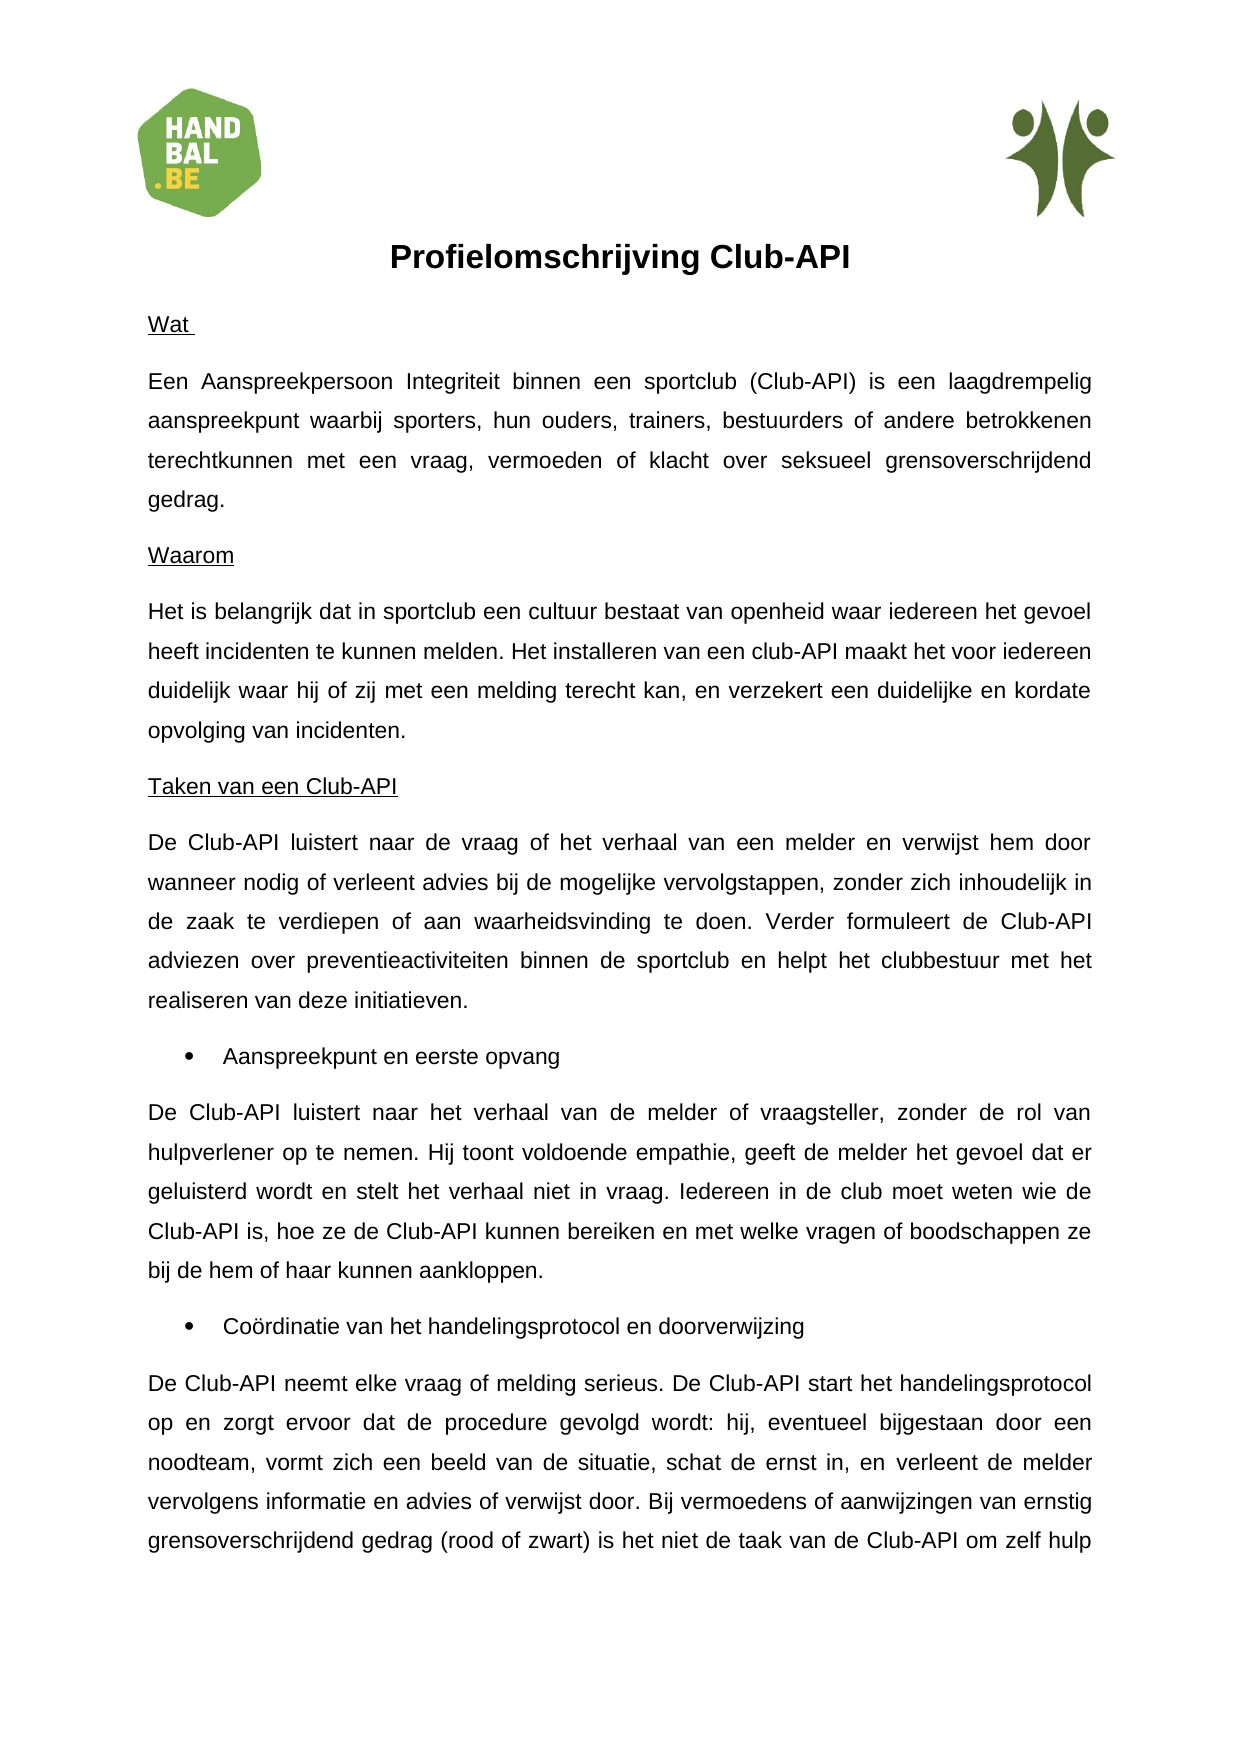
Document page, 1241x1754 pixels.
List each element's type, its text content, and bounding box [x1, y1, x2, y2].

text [148, 1369, 1093, 1554]
text Waarom [148, 542, 1093, 568]
text Wat [148, 311, 1093, 338]
text De Club-API luistert naar het verhaal van de melder of vraagsteller, zonder de rol van hulpverlener op te nemen. Hij toont voldoende empathie, geeft de melder het gevoel dat er geluisterd wordt en stelt het verhaal niet in vraag. Iedereen in de club moet weten wie de Club-API is, hoe ze de Club-API kunnen bereiken en met welke vragen of boodschappen ze bij de hem of haar kunnen aankloppen. [148, 1099, 1093, 1283]
picture [137, 88, 262, 217]
list Aanspreekpunt en eerste opvang [185, 1043, 1093, 1069]
text Taken van een Club-API [148, 773, 1093, 799]
text Profielomschrijving Club-API [148, 237, 1093, 276]
picture [1005, 100, 1117, 217]
text Het is belangrijk dat in sportclub een cultuur bestaat van openheid waar iedereen het gevoel heeft incidenten te kunnen melden. Het installeren van een club-API maakt het voor iedereen duidelijk waar hij of zij met een melding terecht kan, en verzekert een duidelijke en kordate opvolging van incidenten. [148, 598, 1093, 743]
list Coördinatie van het handelingsprotocol en doorverwijzing [185, 1313, 1093, 1340]
text De Club-API luistert naar de vraag of het verhaal van een melder en verwijst hem door wanneer nodig of verleent advies bij de mogelijke vervolgstappen, zonder zich inhoudelijk in de zaak te verdiepen of aan waarheidsvinding te doen. Verder formuleert de Club-API adviezen over preventieactiviteiten binnen de sportclub en helpt het clubbestuur met het realiseren van deze initiatieven. [148, 829, 1093, 1013]
text Een Aanspreekpersoon Integriteit binnen een sportclub (Club-API) is een laagdrempelig aanspreekpunt waarbij sporters, hun ouders, trainers, bestuurders of andere betrokkenen terechtkunnen met een vraag, vermoeden of klacht over seksueel grensoverschrijdend gedrag. [148, 368, 1093, 512]
